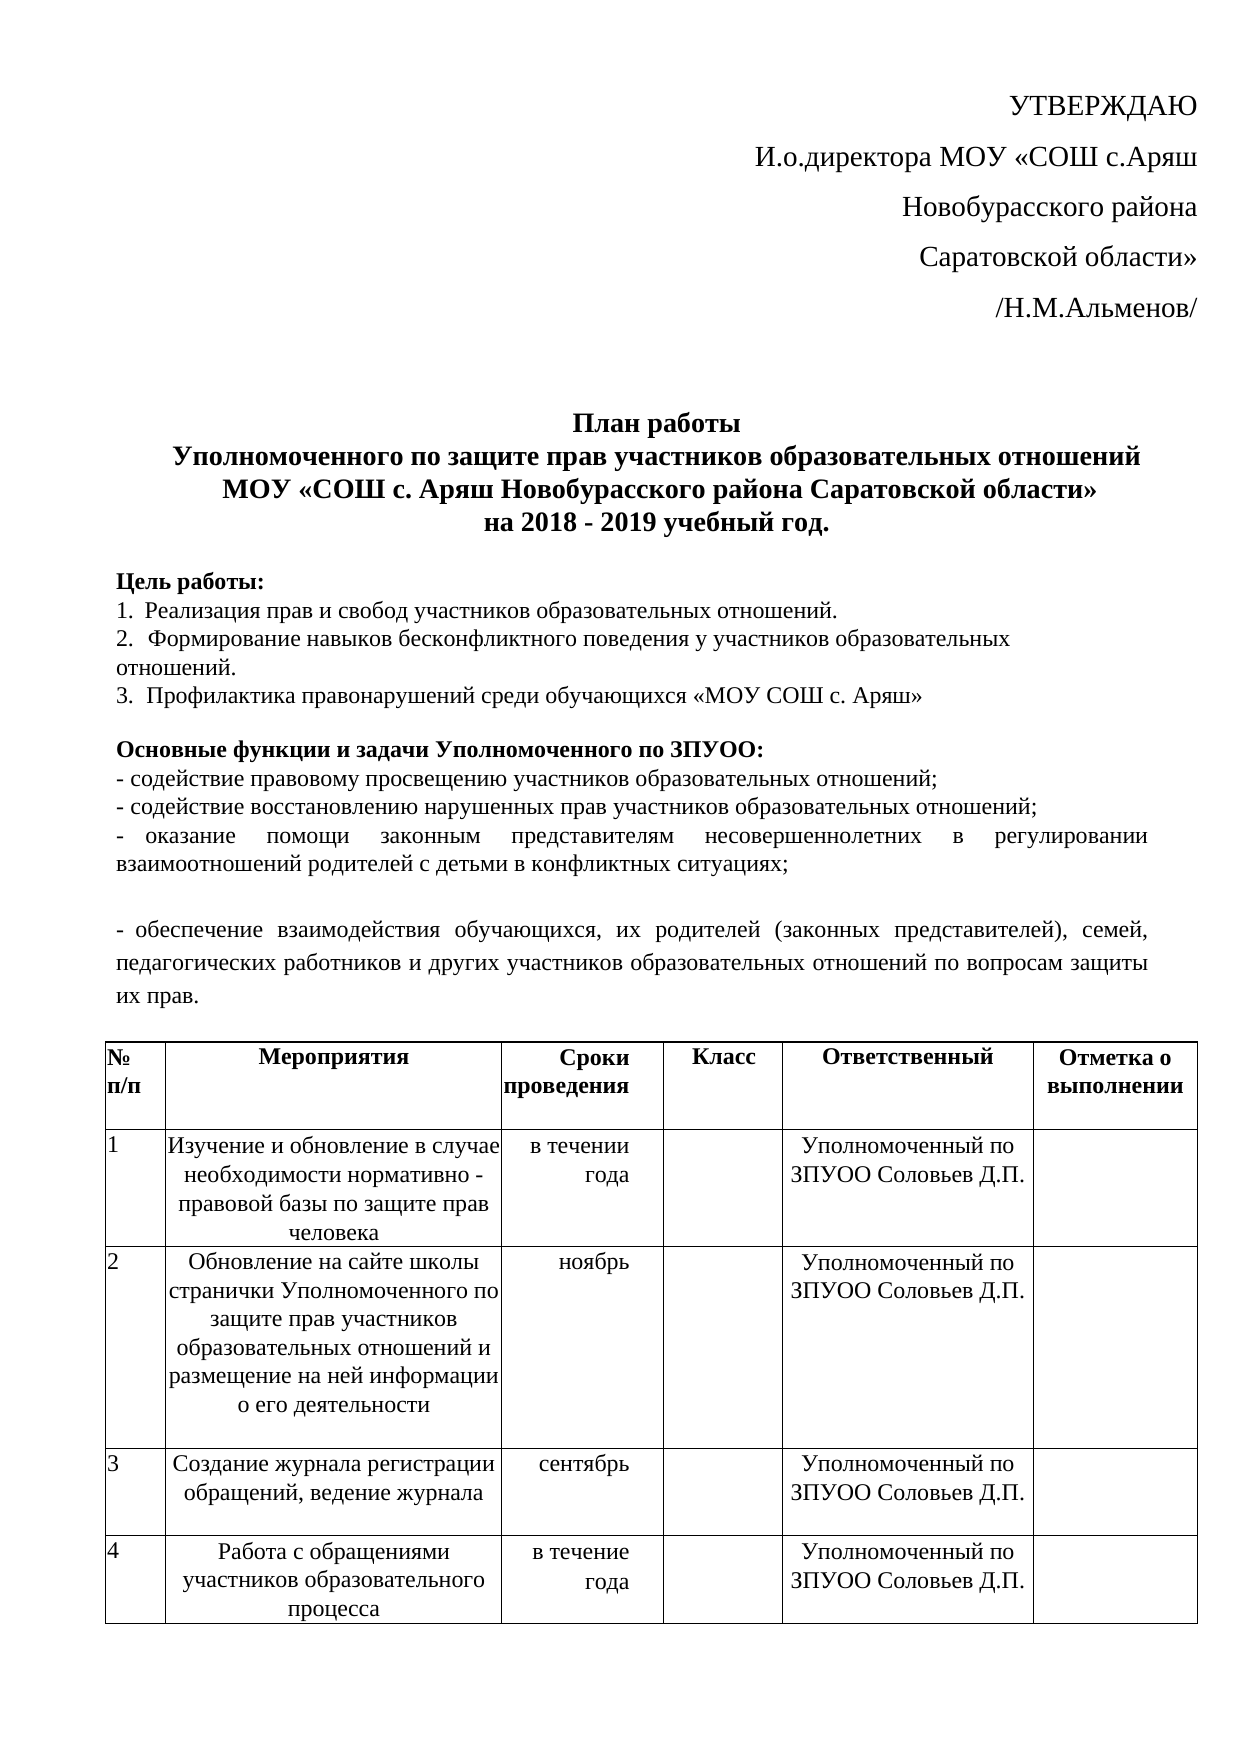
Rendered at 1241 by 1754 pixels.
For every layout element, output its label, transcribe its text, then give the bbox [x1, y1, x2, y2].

table_cell 4 [106, 1536, 165, 1623]
text Саратовской области» [105, 239, 1197, 273]
table_cell Уполномоченный по ЗПУОО Соловьев Д.П. [783, 1536, 1033, 1623]
table_cell 3 [106, 1449, 165, 1535]
list обеспечение взаимодействия обучающихся, их родителей (законных представителей), семей, педагогических работников и других участников образовательных отношений по вопросам защиты их прав. [116, 911, 1149, 1010]
table_cell в течение года [502, 1536, 663, 1623]
table_cell в течении года [502, 1130, 663, 1246]
text Цель работы: [116, 567, 1197, 595]
table_cell Уполномоченный по ЗПУОО Соловьев Д.П. [783, 1247, 1033, 1448]
list содействие восстановлению нарушенных прав участников образовательных отношений; [116, 792, 1197, 820]
text на 2018 - 2019 учебный год. [116, 505, 1197, 538]
text УТВЕРЖДАЮ [105, 88, 1197, 122]
list оказание помощи законным представителям несовершеннолетних в регулировании взаимоотношений родителей с детьми в конфликтных ситуациях; [116, 820, 1149, 877]
table_cell 2 [106, 1247, 165, 1448]
text Основные функции и задачи Уполномоченного по ЗПУОО: [116, 734, 1197, 763]
table_header Мероприятия [166, 1043, 501, 1129]
table_cell [1034, 1247, 1197, 1448]
table_header Ответственный [783, 1043, 1033, 1129]
table_cell Уполномоченный по ЗПУОО Соловьев Д.П. [783, 1449, 1033, 1535]
table_cell сентябрь [502, 1449, 663, 1535]
list Формирование навыков бесконфликтного поведения у участников образовательных отношений. [116, 624, 1087, 681]
table_header Отметка о выполнении [1034, 1043, 1197, 1129]
table_cell [1034, 1449, 1197, 1535]
text И.о.директора МОУ «СОШ с.Аряш [105, 139, 1197, 172]
text /Н.М.Альменов/ [105, 290, 1197, 323]
list Профилактика правонарушений среди обучающихся «МОУ СОШ с. Аряш» [116, 681, 1197, 709]
table_cell [664, 1247, 782, 1448]
text План работы [116, 406, 1197, 439]
table_header № п/п [106, 1043, 165, 1129]
text МОУ «СОШ с. Аряш Новобурасского района Саратовской области» [116, 472, 1197, 505]
table_cell [1034, 1536, 1197, 1623]
list содействие правовому просвещению участников образовательных отношений; [116, 763, 1197, 792]
table_cell Работа с обращениями участников образовательного процесса [166, 1536, 501, 1623]
text Уполномоченного по защите прав участников образовательных отношений [116, 439, 1197, 472]
table_cell Создание журнала регистрации обращений, ведение журнала [166, 1449, 501, 1535]
table_header Сроки проведения [502, 1043, 663, 1129]
table_cell [664, 1449, 782, 1535]
table_cell [1034, 1130, 1197, 1246]
table_cell [664, 1536, 782, 1623]
table_cell Обновление на сайте школы странички Уполномоченного по защите прав участников образовательных отношений и размещение на ней информации о его деятельности [166, 1247, 501, 1448]
text Новобурасского района [105, 189, 1197, 223]
table_cell ноябрь [502, 1247, 663, 1448]
list Реализация прав и свобод участников образовательных отношений. [116, 595, 1197, 624]
table_cell 1 [106, 1130, 165, 1246]
table_cell [664, 1130, 782, 1246]
table_header Класс [664, 1043, 782, 1129]
table_cell Изучение и обновление в случае необходимости нормативно - правовой базы по защите прав человека [166, 1130, 501, 1246]
table_cell Уполномоченный по ЗПУОО Соловьев Д.П. [783, 1130, 1033, 1246]
